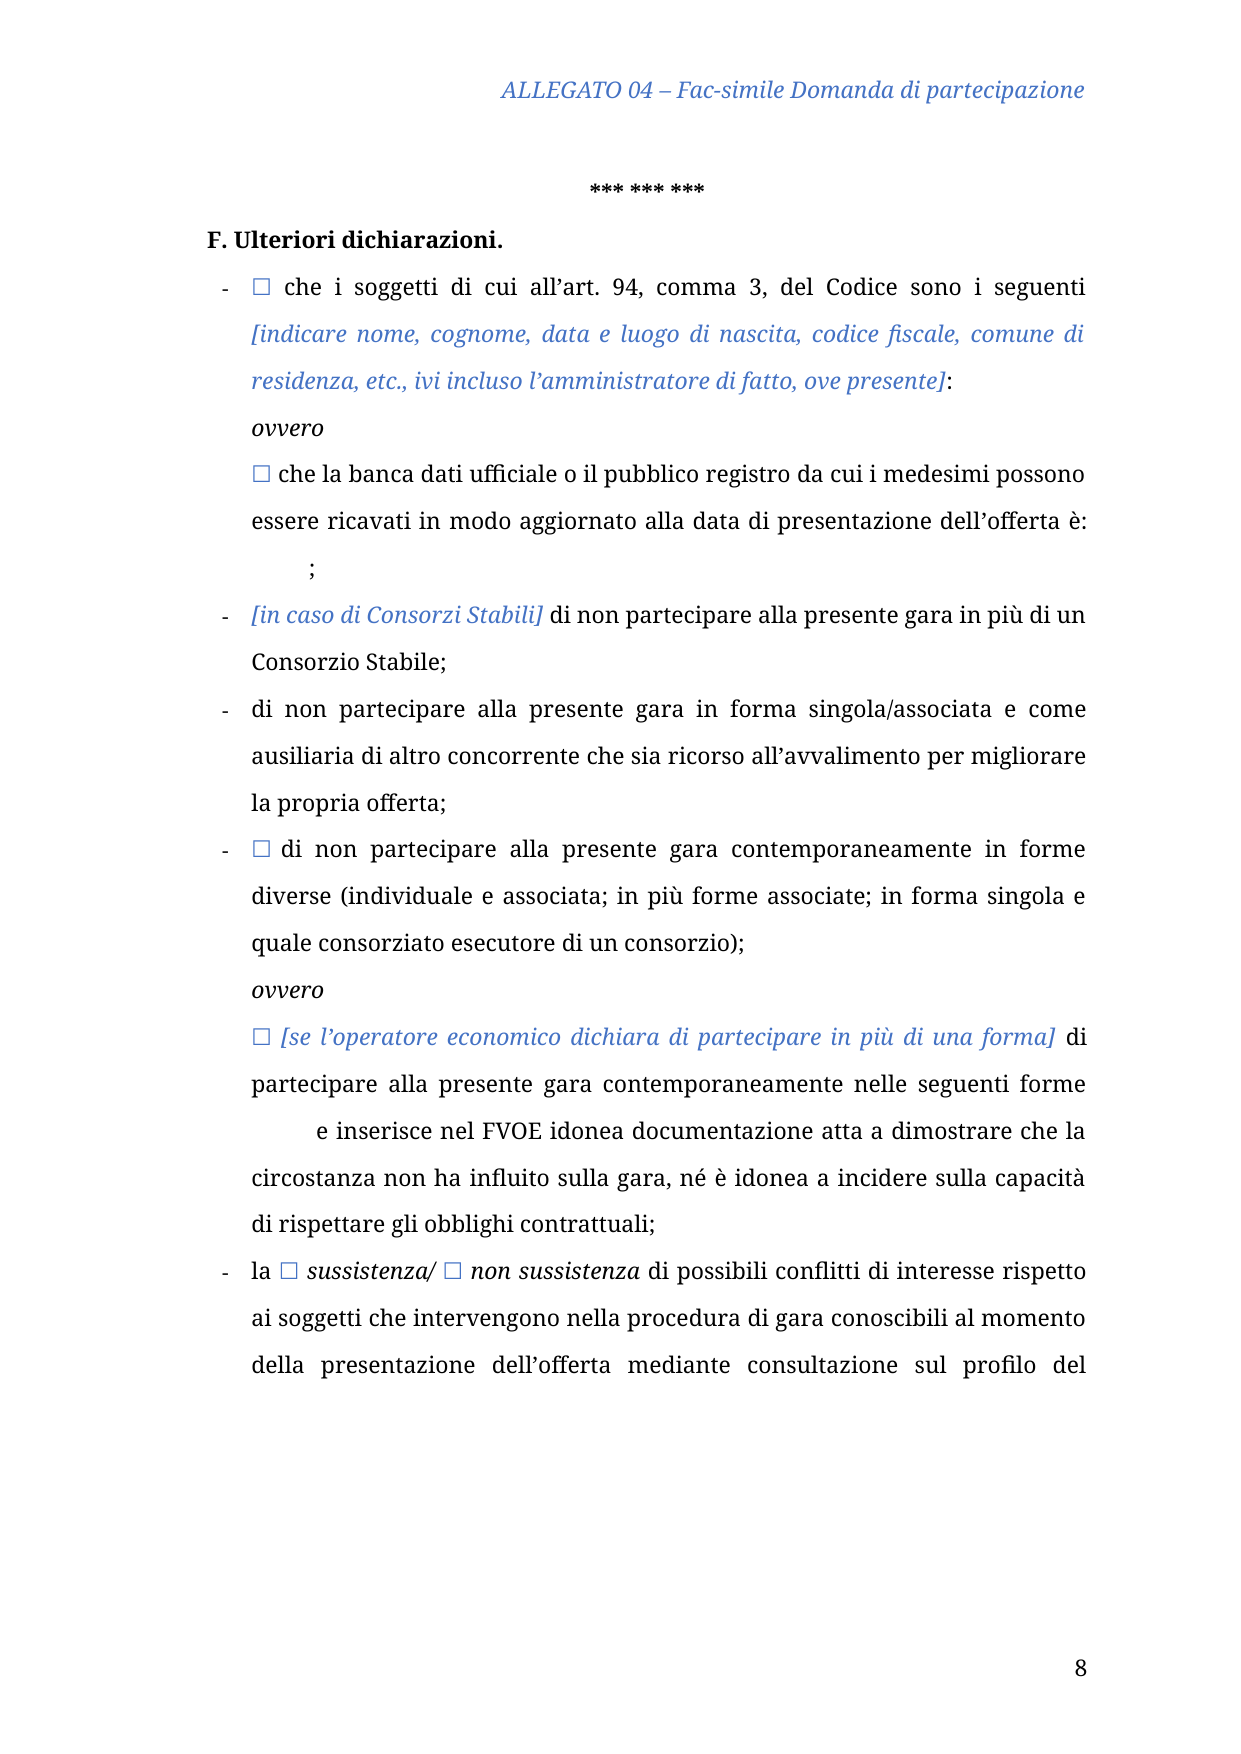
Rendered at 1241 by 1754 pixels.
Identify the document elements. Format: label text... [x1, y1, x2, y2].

list di non partecipare alla presente gara contemporaneamente in forme diverse (individuale e associata; in più forme associate; in forma singola e quale consorziato esecutore di un consorzio); [222, 833, 1087, 958]
list [in caso di Consorzi Stabili] di non partecipare alla presente gara in più di un Consorzio Stabile; [222, 599, 1087, 677]
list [222, 1255, 1087, 1427]
list [se l’operatore economico dichiara di partecipare in più di una forma] di partecipare alla presente gara contemporaneamente nelle seguenti forme e inserisce nel FVOE idonea documentazione atta a dimostrare che la circostanza non ha influito sulla gara, né è idonea a incidere sulla capacità di rispettare gli obblighi contrattuali; [251, 1021, 1087, 1240]
text che la banca dati ufficiale o il pubblico registro da cui i medesimi possono essere ricavati in modo aggiornato alla data di presentazione dell’offerta è: ; [251, 458, 1087, 583]
list che i soggetti di cui all’art. 94, comma 3, del Codice sono i seguenti [indicare nome, cognome, data e luogo di nascita, codice fiscale, comune di residenza, etc., ivi incluso l’amministratore di fatto, ove presente]: [222, 271, 1087, 396]
text F. Ulteriori dichiarazioni. [207, 224, 1087, 255]
list di non partecipare alla presente gara in forma singola/associata e come ausiliaria di altro concorrente che sia ricorso all’avvalimento per migliorare la propria offerta; [222, 693, 1087, 818]
text ovvero [207, 412, 1087, 443]
text *** *** *** [207, 177, 1087, 208]
list ovvero [251, 974, 1087, 1005]
